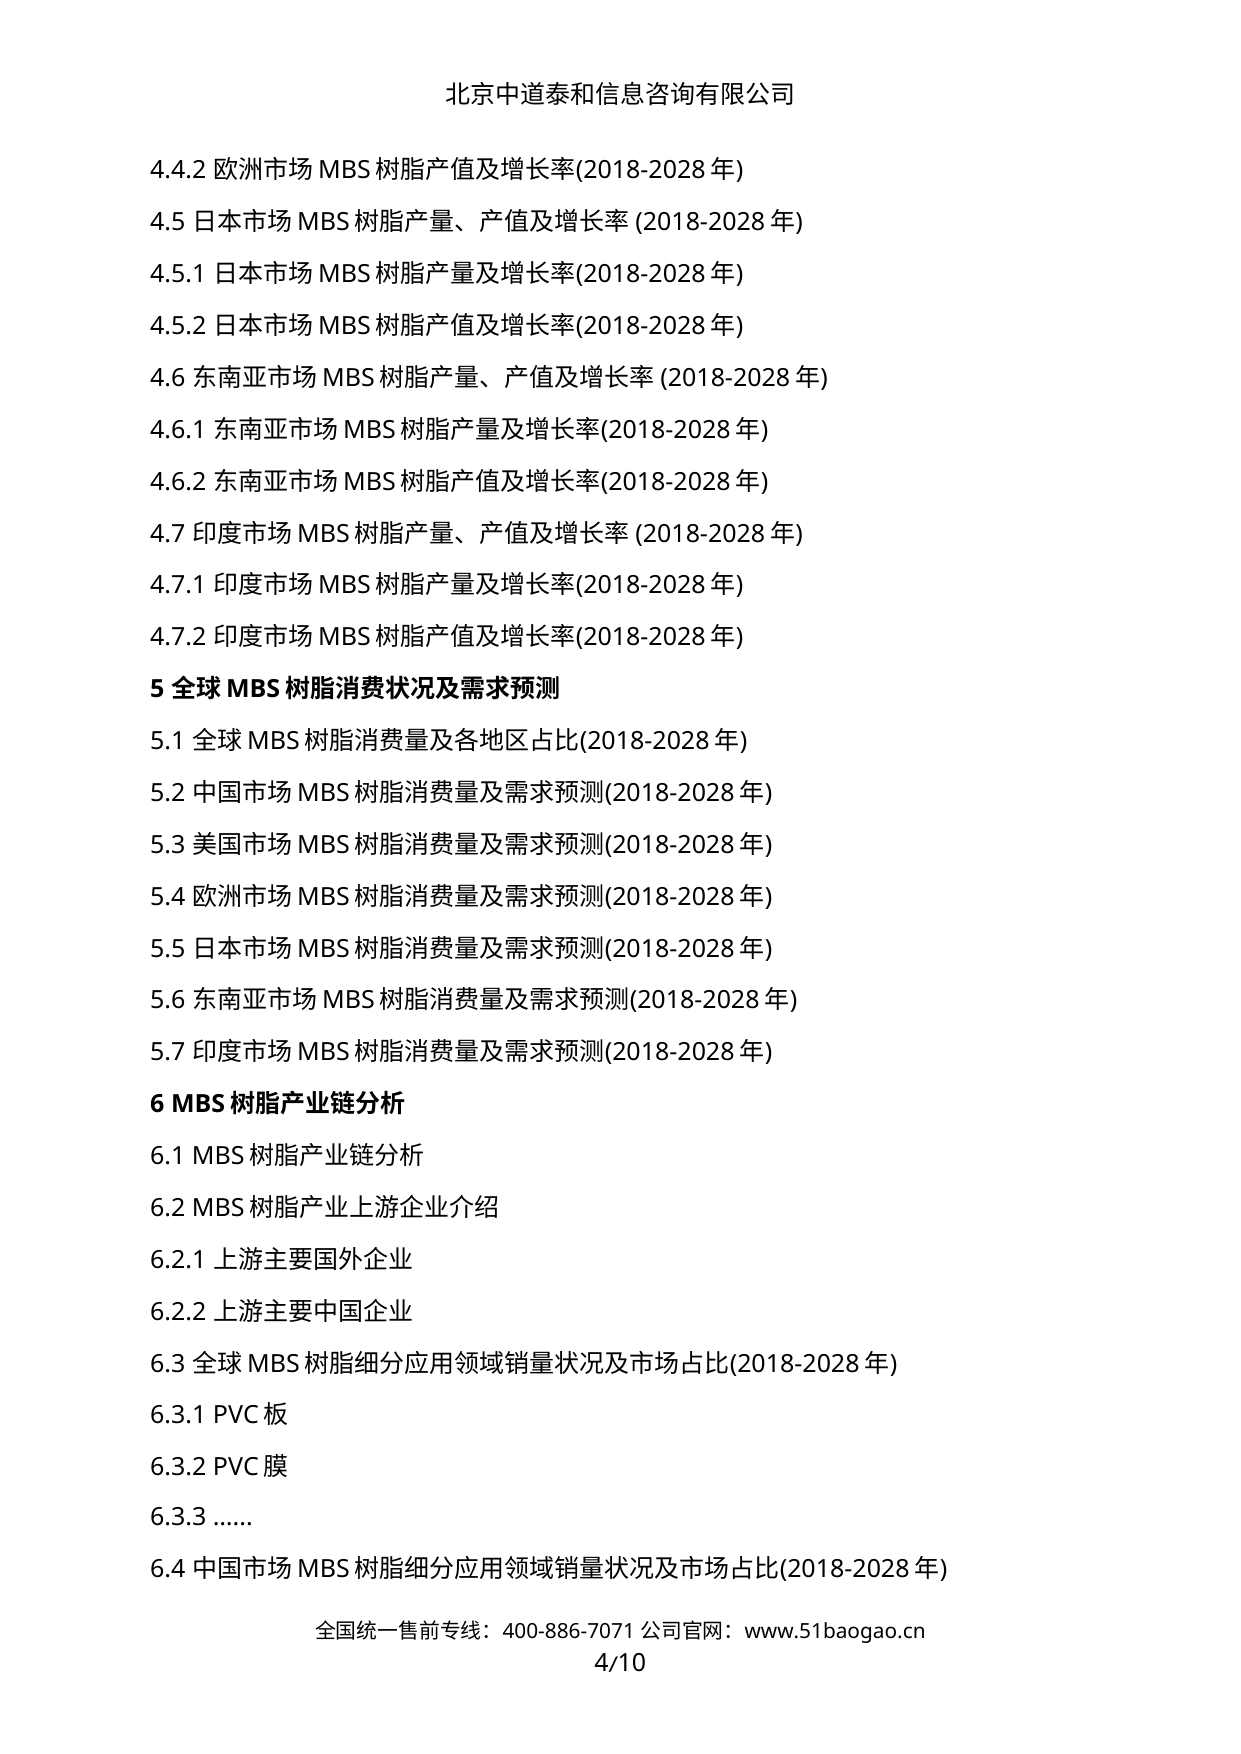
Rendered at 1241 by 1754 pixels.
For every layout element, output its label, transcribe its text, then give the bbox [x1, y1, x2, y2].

text 5.6 东南亚市场MBS树脂消费量及需求预测(2018-2028年) [150, 980, 1090, 1016]
text 6.3.3 …... [150, 1499, 1090, 1533]
text 6.3 全球MBS树脂细分应用领域销量状况及市场占比(2018-2028年) [150, 1343, 1090, 1379]
text 5.2 中国市场MBS树脂消费量及需求预测(2018-2028年) [150, 772, 1090, 809]
text 5.4 欧洲市场MBS树脂消费量及需求预测(2018-2028年) [150, 876, 1090, 912]
text 6.1 MBS树脂产业链分析 [150, 1136, 1090, 1172]
text 4.6.1 东南亚市场MBS树脂产量及增长率(2018-2028年) [150, 409, 1090, 446]
text 4.5.1 日本市场MBS树脂产量及增长率(2018-2028年) [150, 254, 1090, 290]
text 5.7 印度市场MBS树脂消费量及需求预测(2018-2028年) [150, 1032, 1090, 1068]
text 4.6.2 东南亚市场MBS树脂产值及增长率(2018-2028年) [150, 461, 1090, 497]
text 6.2 MBS树脂产业上游企业介绍 [150, 1187, 1090, 1224]
text 5.3 美国市场MBS树脂消费量及需求预测(2018-2028年) [150, 824, 1090, 861]
text 4.7.1 印度市场MBS树脂产量及增长率(2018-2028年) [150, 565, 1090, 601]
text 4.7 印度市场MBS树脂产量、产值及增长率 (2018-2028年) [150, 513, 1090, 549]
text 6.4 中国市场MBS树脂细分应用领域销量状况及市场占比(2018-2028年) [150, 1548, 1090, 1585]
text 6.2.2 上游主要中国企业 [150, 1291, 1090, 1327]
text 6 MBS树脂产业链分析 [150, 1084, 1090, 1120]
text 6.2.1 上游主要国外企业 [150, 1239, 1090, 1276]
text 5.5 日本市场MBS树脂消费量及需求预测(2018-2028年) [150, 928, 1090, 964]
text 6.3.1 PVC板 [150, 1395, 1090, 1431]
text 4.6 东南亚市场MBS树脂产量、产值及增长率 (2018-2028年) [150, 357, 1090, 394]
text 5.1 全球MBS树脂消费量及各地区占比(2018-2028年) [150, 721, 1090, 757]
text 6.3.2 PVC膜 [150, 1447, 1090, 1483]
text 4.5 日本市场MBS树脂产量、产值及增长率 (2018-2028年) [150, 202, 1090, 238]
text 4.4.2 欧洲市场MBS树脂产值及增长率(2018-2028年) [150, 150, 1090, 186]
text 4.5.2 日本市场MBS树脂产值及增长率(2018-2028年) [150, 306, 1090, 342]
text 4.7.2 印度市场MBS树脂产值及增长率(2018-2028年) [150, 617, 1090, 653]
text 5 全球MBS树脂消费状况及需求预测 [150, 669, 1090, 705]
